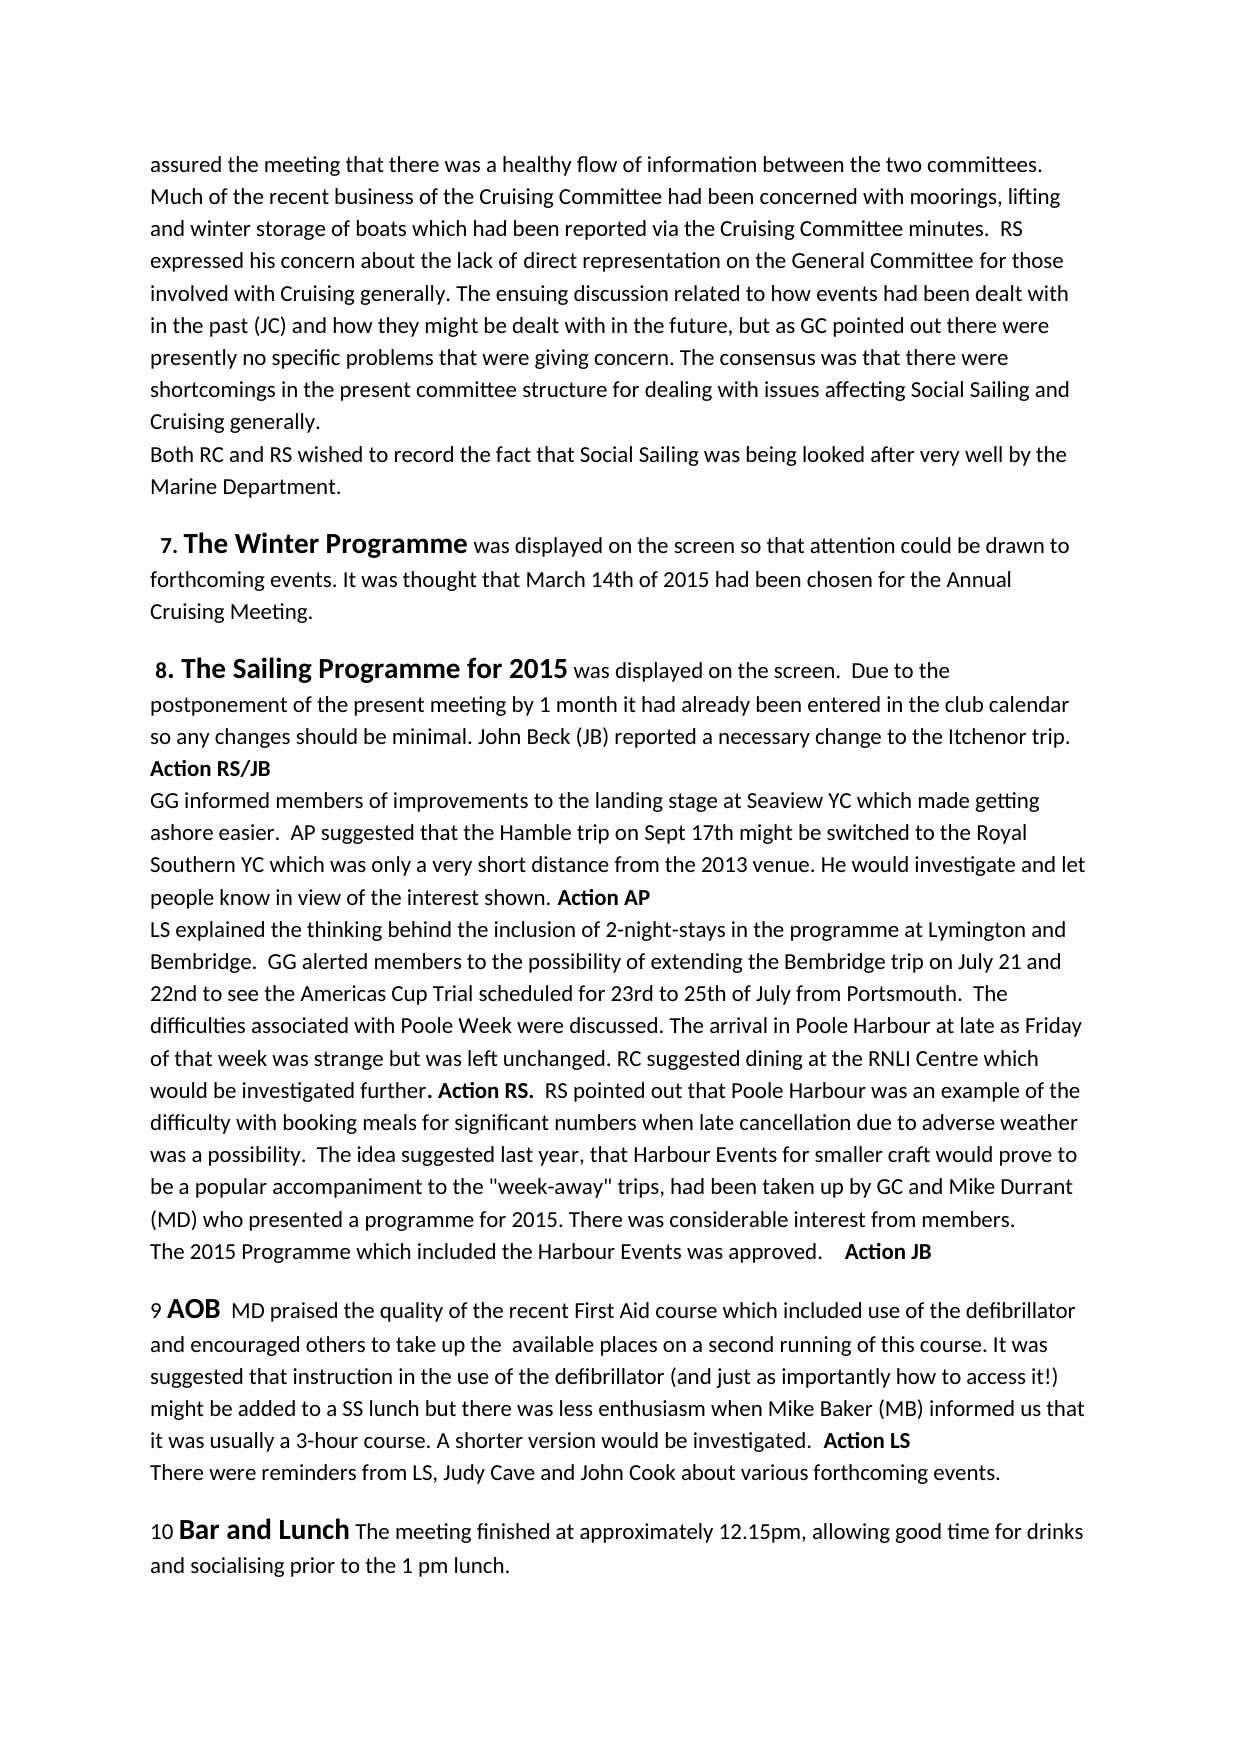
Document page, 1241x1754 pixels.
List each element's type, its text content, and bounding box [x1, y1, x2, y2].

text 9 AOB MD praised the quality of the recent First Aid course which included use of the defibrillator and encouraged others to take up the available places on a second running of this course. It was suggested that instruction in the use of the defibrillator (and just as importantly how to access it!) might be added to a SS lunch but there was less enthusiasm when Mike Baker (MB) informed us that it was usually a 3-hour course. A shorter version would be investigated. Action LS There were reminders from LS, Judy Cave and John Cook about various forthcoming events. [150, 1290, 1090, 1486]
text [150, 150, 1090, 500]
text 8. The Sailing Programme for 2015 was displayed on the screen. Due to the postponement of the present meeting by 1 month it had already been entered in the club calendar so any changes should be minimal. John Beck (JB) reported a necessary change to the Itchenor trip. Action RS/JB GG informed members of improvements to the landing stage at Seaview YC which made getting ashore easier. AP suggested that the Hamble trip on Sept 17th might be switched to the Royal Southern YC which was only a very short distance from the 2013 venue. He would investigate and let people know in view of the interest shown. Action AP LS explained the thinking behind the inclusion of 2-night-stays in the programme at Lymington and Bembridge. GG alerted members to the possibility of extending the Bembridge trip on July 21 and 22nd to see the Americas Cup Trial scheduled for 23rd to 25th of July from Portsmouth. The difficulties associated with Poole Week were discussed. The arrival in Poole Harbour at late as Friday of that week was strange but was left unchanged. RC suggested dining at the RNLI Centre which would be investigated further. Action RS. RS pointed out that Poole Harbour was an example of the difficulty with booking meals for significant numbers when late cancellation due to adverse weather was a possibility. The idea suggested last year, that Harbour Events for smaller craft would prove to be a popular accompaniment to the "week-away" trips, had been taken up by GC and Mike Durrant (MD) who presented a programme for 2015. There was considerable interest from members. The 2015 Programme which included the Harbour Events was approved. Action JB [150, 650, 1090, 1265]
text 7. The Winter Programme was displayed on the screen so that attention could be drawn to forthcoming events. It was thought that March 14th of 2015 had been chosen for the Annual Cruising Meeting. [150, 525, 1090, 625]
text 10 Bar and Lunch The meeting finished at approximately 12.15pm, allowing good time for drinks and socialising prior to the 1 pm lunch. [150, 1511, 1090, 1579]
